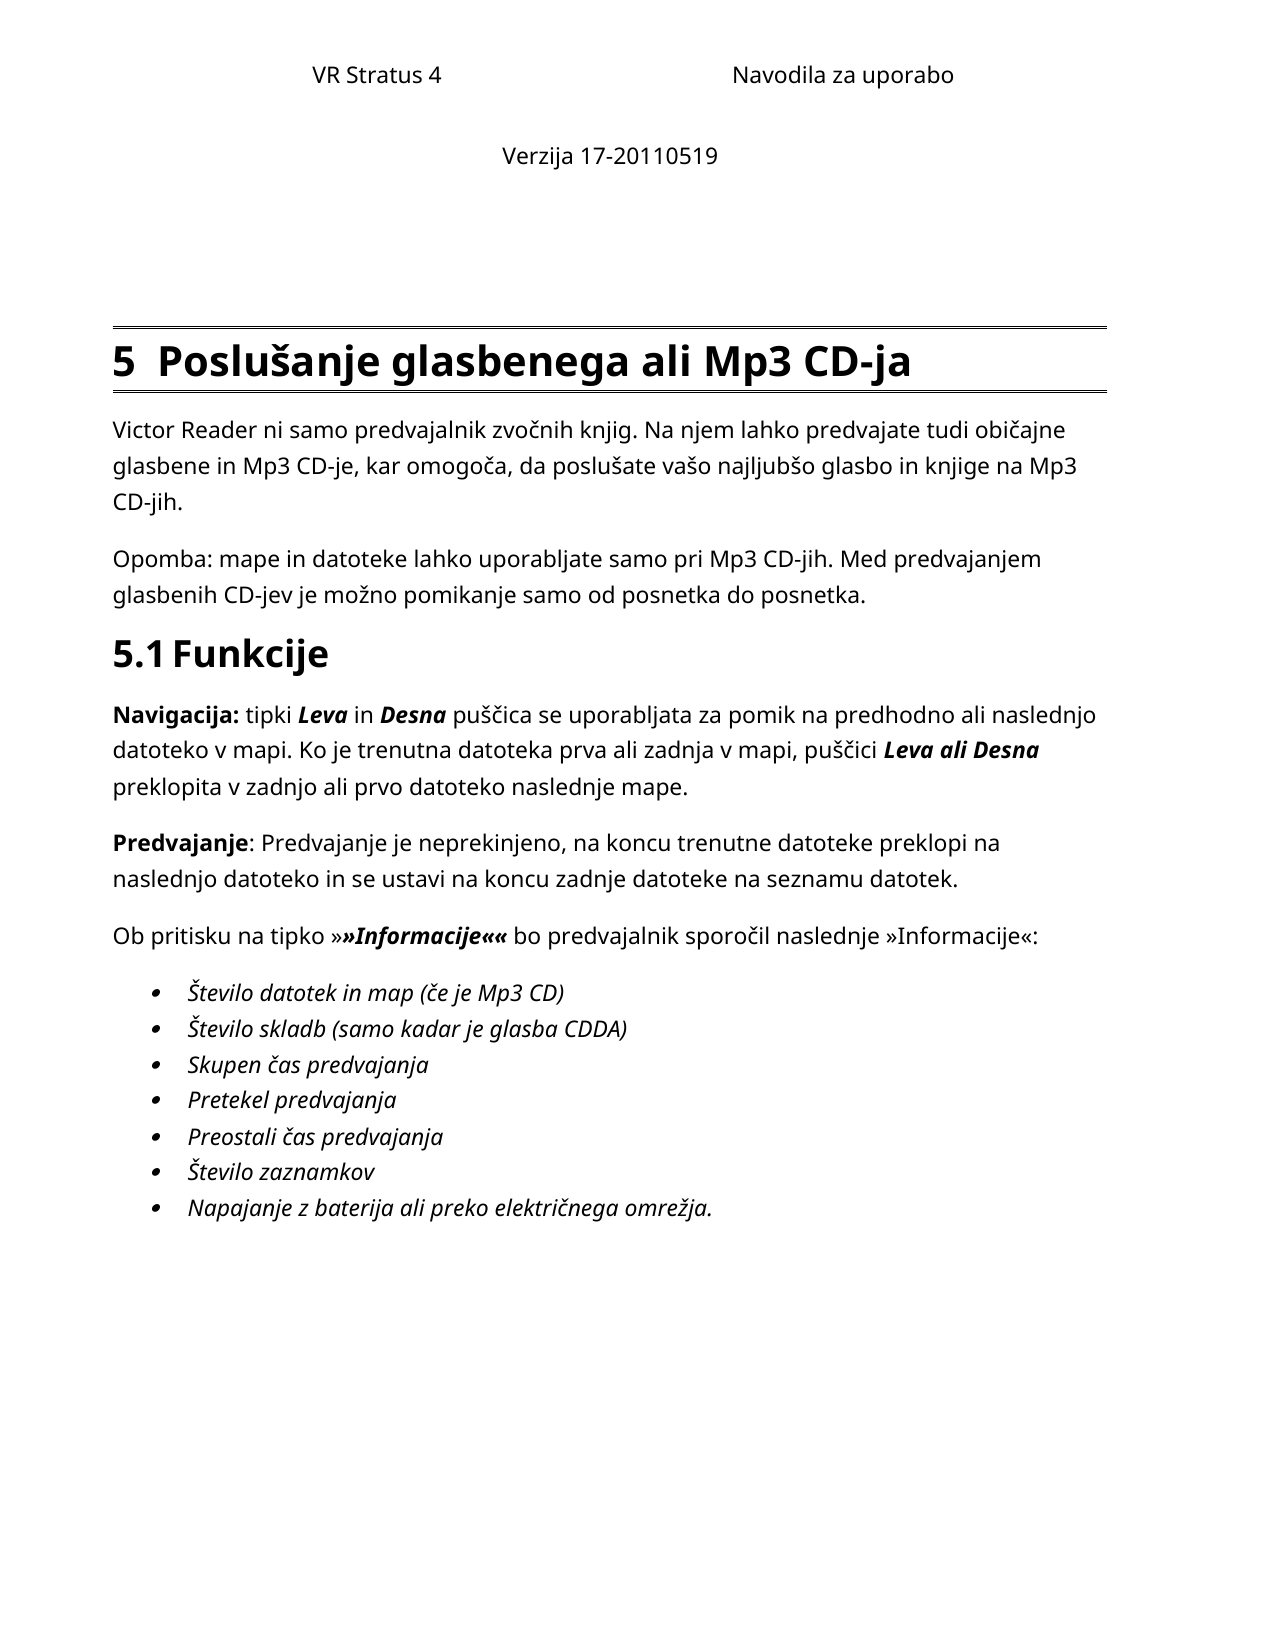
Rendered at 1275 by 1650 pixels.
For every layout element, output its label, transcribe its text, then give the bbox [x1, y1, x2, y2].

text Predvajanje: Predvajanje je neprekinjeno, na koncu trenutne datoteke preklopi na naslednjo datoteko in se ustavi na koncu zadnje datoteke na seznamu datotek. [112, 827, 1107, 894]
list Preostali čas predvajanja [150, 1120, 1107, 1152]
list Število zaznamkov [150, 1156, 1107, 1188]
list Pretekel predvajanja [150, 1084, 1107, 1116]
text Navigacija: tipki Leva in Desna puščica se uporabljata za pomik na predhodno ali naslednjo datoteko v mapi. Ko je trenutna datoteka prva ali zadnja v mapi, puščici Leva ali Desna preklopita v zadnjo ali prvo datoteko naslednje mape. [112, 698, 1107, 802]
list Število skladb (samo kadar je glasba CDDA) [150, 1013, 1107, 1044]
list Napajanje z baterija ali preko električnega omrežja. [150, 1192, 1107, 1223]
list Število datotek in map (če je Mp3 CD) [150, 977, 1107, 1008]
text Victor Reader ni samo predvajalnik zvočnih knjig. Na njem lahko predvajate tudi običajne glasbene in Mp3 CD-je, kar omogoča, da poslušate vašo najljubšo glasbo in knjige na Mp3 CD-jih. [112, 414, 1107, 517]
subtitle Poslušanje glasbenega ali Mp3 CD-ja. [112, 329, 1107, 393]
text Ob pritisku na tipko »»Informacije«« bo predvajalnik sporočil naslednje »Informacije«: [112, 920, 1107, 951]
list Skupen čas predvajanja [150, 1048, 1107, 1080]
text Opomba: mape in datoteke lahko uporabljate samo pri Mp3 CD-jih. Med predvajanjem glasbenih CD-jev je možno pomikanje samo od posnetka do posnetka. [112, 543, 1107, 610]
subtitle Funkcije. [112, 627, 1107, 678]
